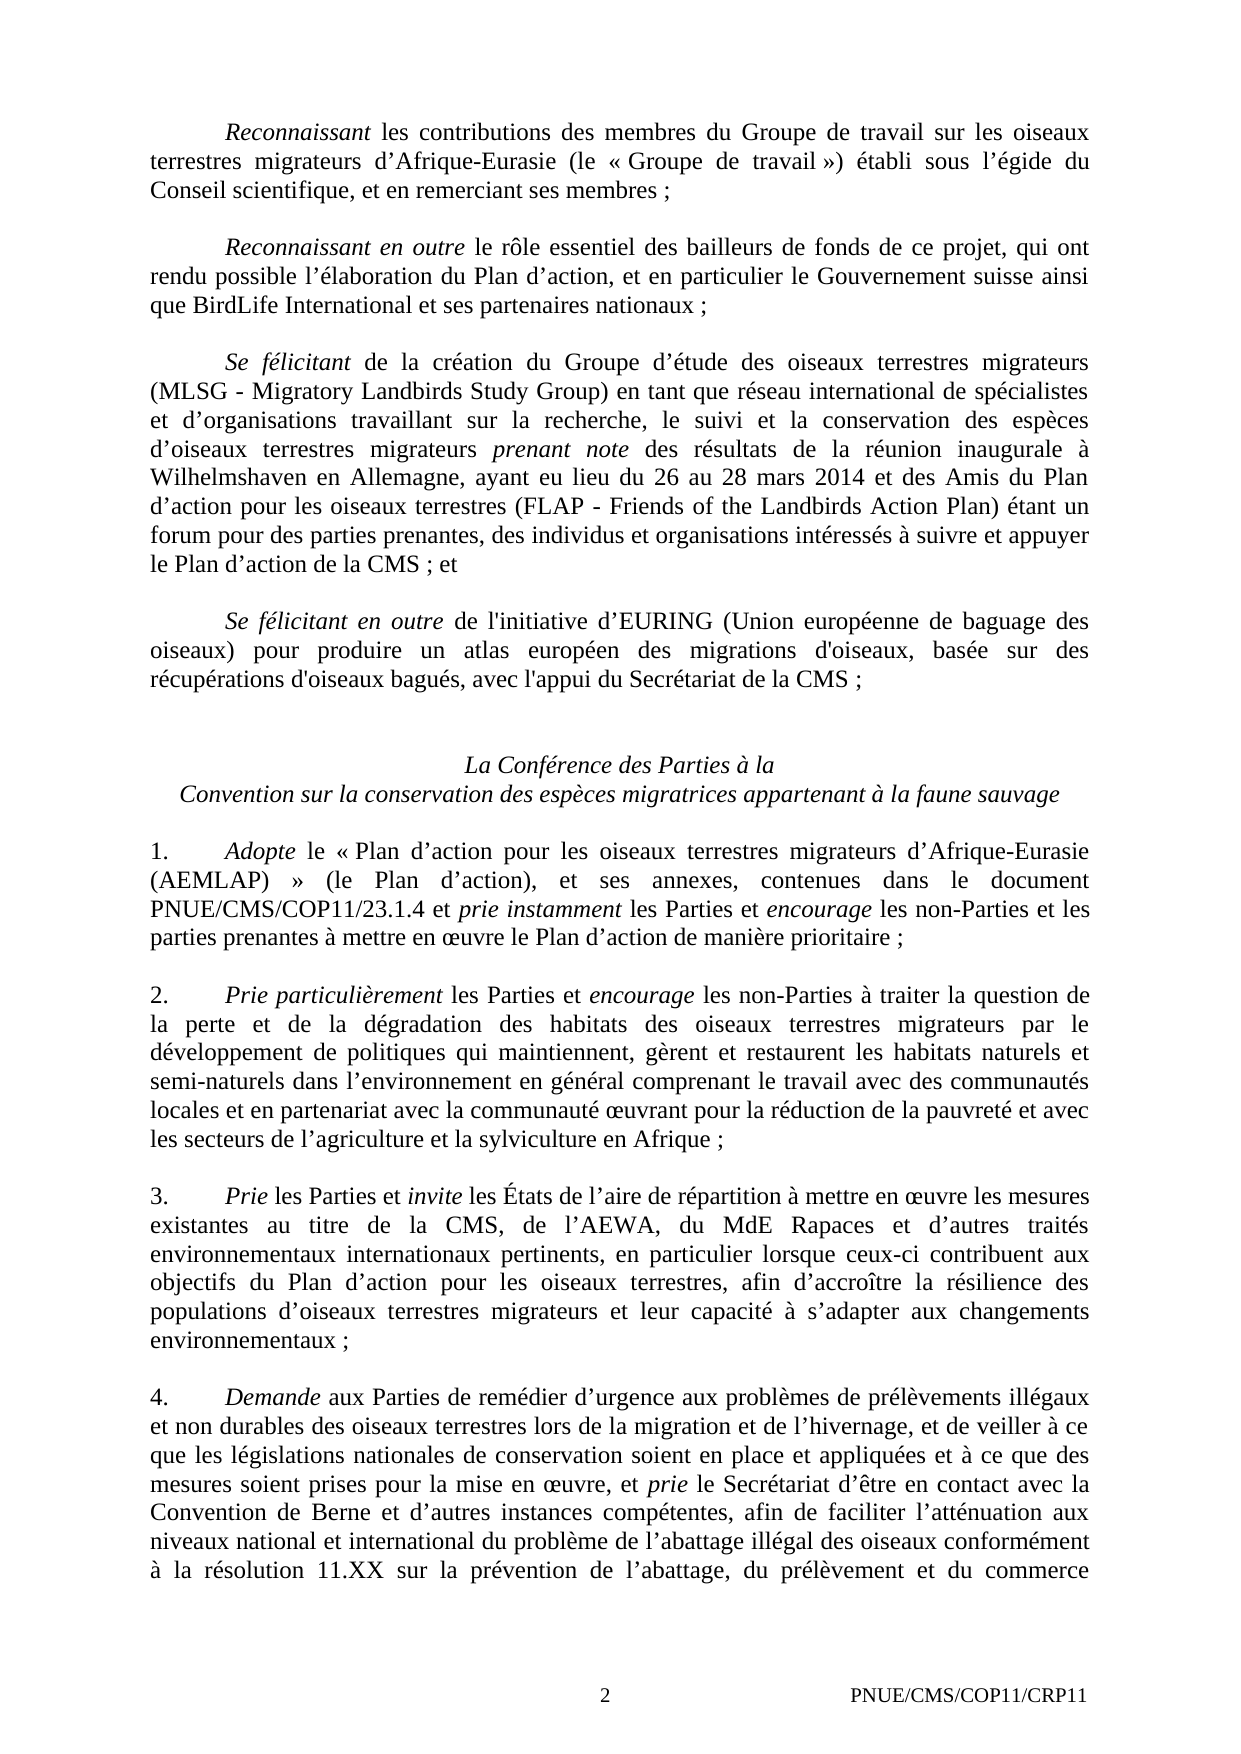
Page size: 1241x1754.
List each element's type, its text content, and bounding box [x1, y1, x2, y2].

text Reconnaissant les contributions des membres du Groupe de travail sur les oiseaux terrestres migrateurs d’Afrique-Eurasie (le « Groupe de travail ») établi sous l’égide du Conseil scientifique, et en remerciant ses membres ; [150, 117, 1090, 204]
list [150, 1382, 1090, 1584]
text Convention sur la conservation des espèces migratrices appartenant à la faune sauvage [149, 779, 1090, 807]
list Prie les Parties et invite les États de l’aire de répartition à mettre en œuvre les mesures existantes au titre de la CMS, de l’AEWA, du MdE Rapaces et d’autres traités environnementaux internationaux pertinents, en particulier lorsque ceux-ci contribuent aux objectifs du Plan d’action pour les oiseaux terrestres, afin d’accroître la résilience des populations d’oiseaux terrestres migrateurs et leur capacité à s’adapter aux changements environnementaux ; [150, 1181, 1090, 1354]
text Se félicitant de la création du Groupe d’étude des oiseaux terrestres migrateurs (MLSG - Migratory Landbirds Study Group) en tant que réseau international de spécialistes et d’organisations travaillant sur la recherche, le suivi et la conservation des espèces d’oiseaux terrestres migrateurs prenant note des résultats de la réunion inaugurale à Wilhelmshaven en Allemagne, ayant eu lieu du 26 au 28 mars 2014 et des Amis du Plan d’action pour les oiseaux terrestres (FLAP - Friends of the Landbirds Action Plan) étant un forum pour des parties prenantes, des individus et organisations intéressés à suivre et appuyer le Plan d’action de la CMS ; et [150, 347, 1090, 577]
text Reconnaissant en outre le rôle essentiel des bailleurs de fonds de ce projet, qui ont rendu possible l’élaboration du Plan d’action, et en particulier le Gouvernement suisse ainsi que BirdLife International et ses partenaires nationaux ; [150, 232, 1090, 319]
list Adopte le « Plan d’action pour les oiseaux terrestres migrateurs d’Afrique-Eurasie (AEMLAP) » (le Plan d’action), et ses annexes, contenues dans le document PNUE/CMS/COP11/23.1.4 et prie instamment les Parties et encourage les non-Parties et les parties prenantes à mettre en œuvre le Plan d’action de manière prioritaire ; [150, 836, 1090, 951]
text Se félicitant en outre de l'initiative d’EURING (Union européenne de baguage des oiseaux) pour produire un atlas européen des migrations d'oiseaux, basée sur des récupérations d'oiseaux bagués, avec l'appui du Secrétariat de la CMS ; [150, 606, 1090, 692]
text La Conférence des Parties à la [149, 750, 1090, 779]
list Prie particulièrement les Parties et encourage les non-Parties à traiter la question de la perte et de la dégradation des habitats des oiseaux terrestres migrateurs par le développement de politiques qui maintiennent, gèrent et restaurent les habitats naturels et semi-naturels dans l’environnement en général comprenant le travail avec des communautés locales et en partenariat avec la communauté œuvrant pour la réduction de la pauvreté et avec les secteurs de l’agriculture et la sylviculture en Afrique ; [150, 980, 1090, 1152]
